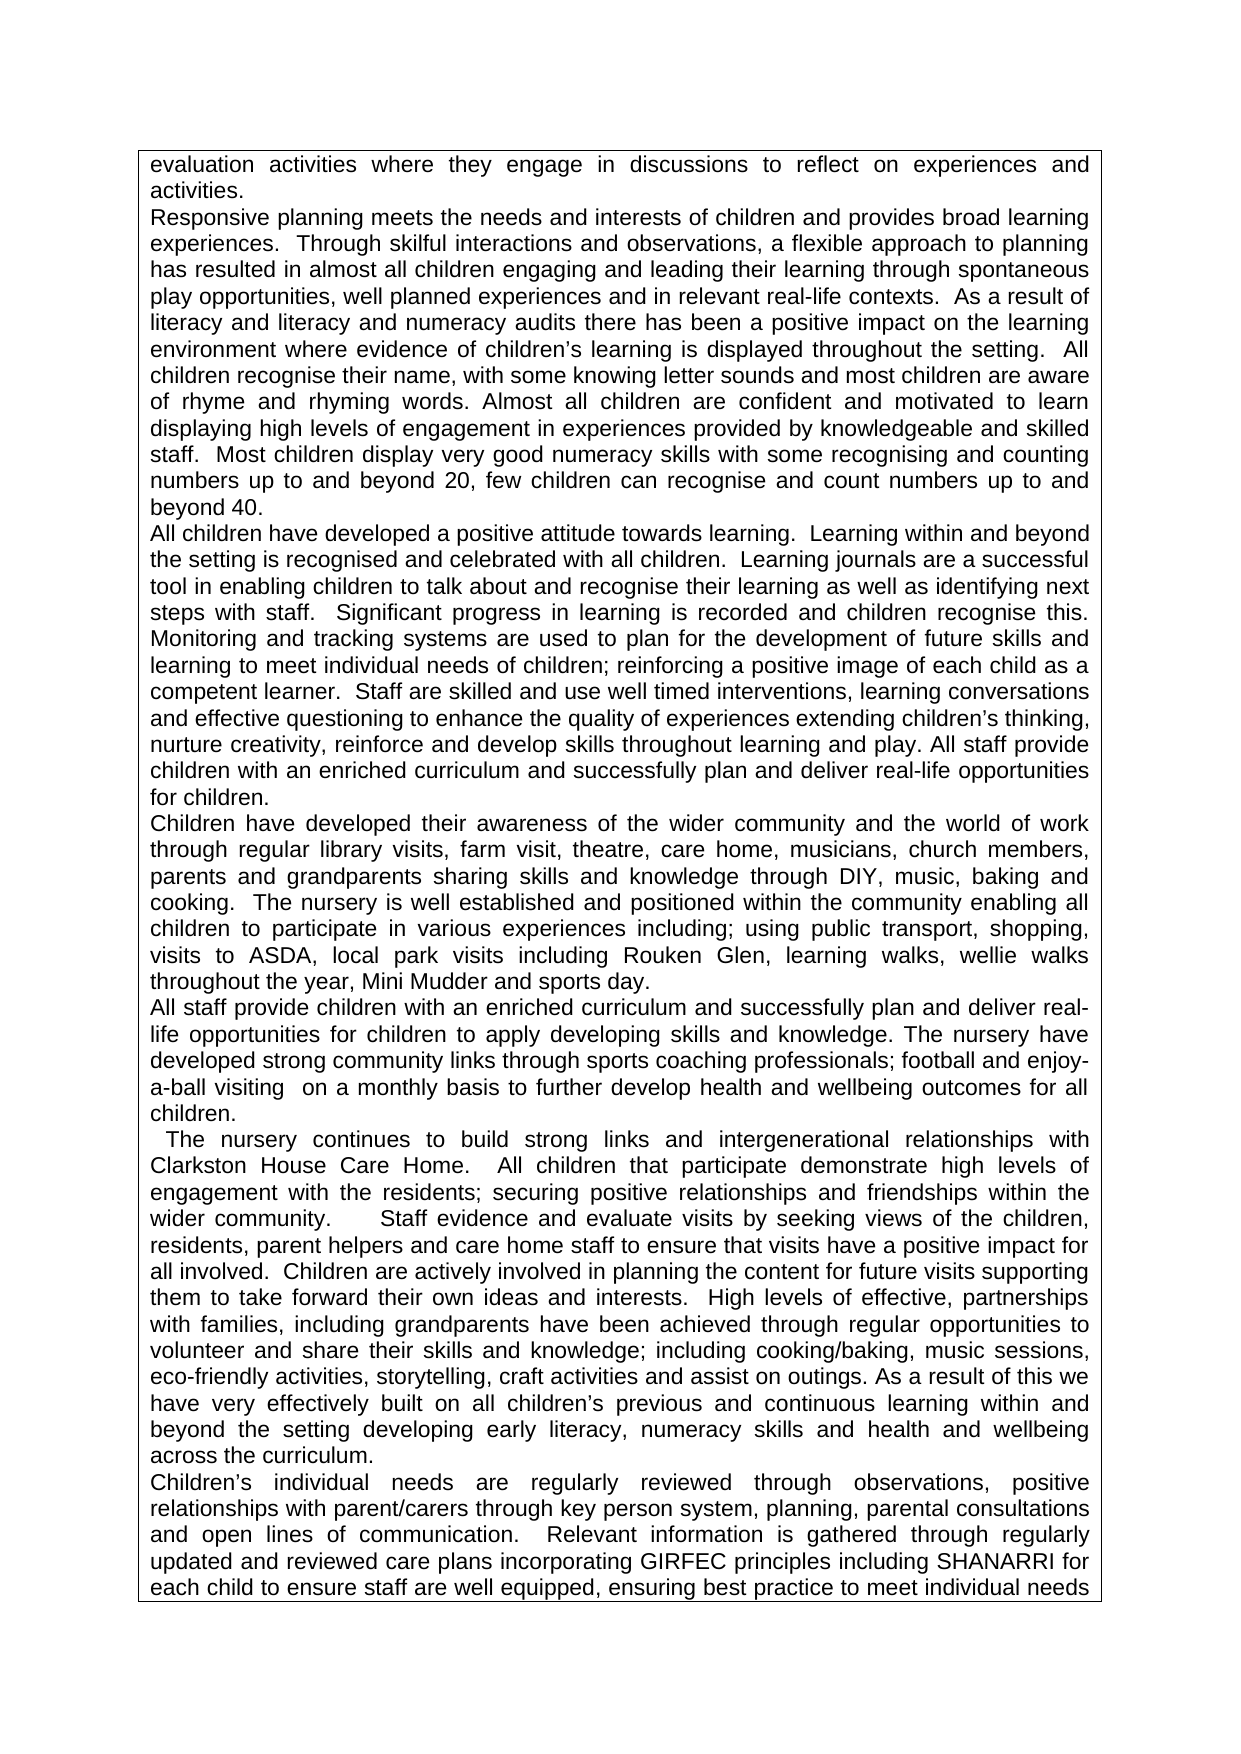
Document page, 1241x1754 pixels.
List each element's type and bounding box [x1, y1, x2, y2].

table_cell [139, 151, 1101, 1601]
